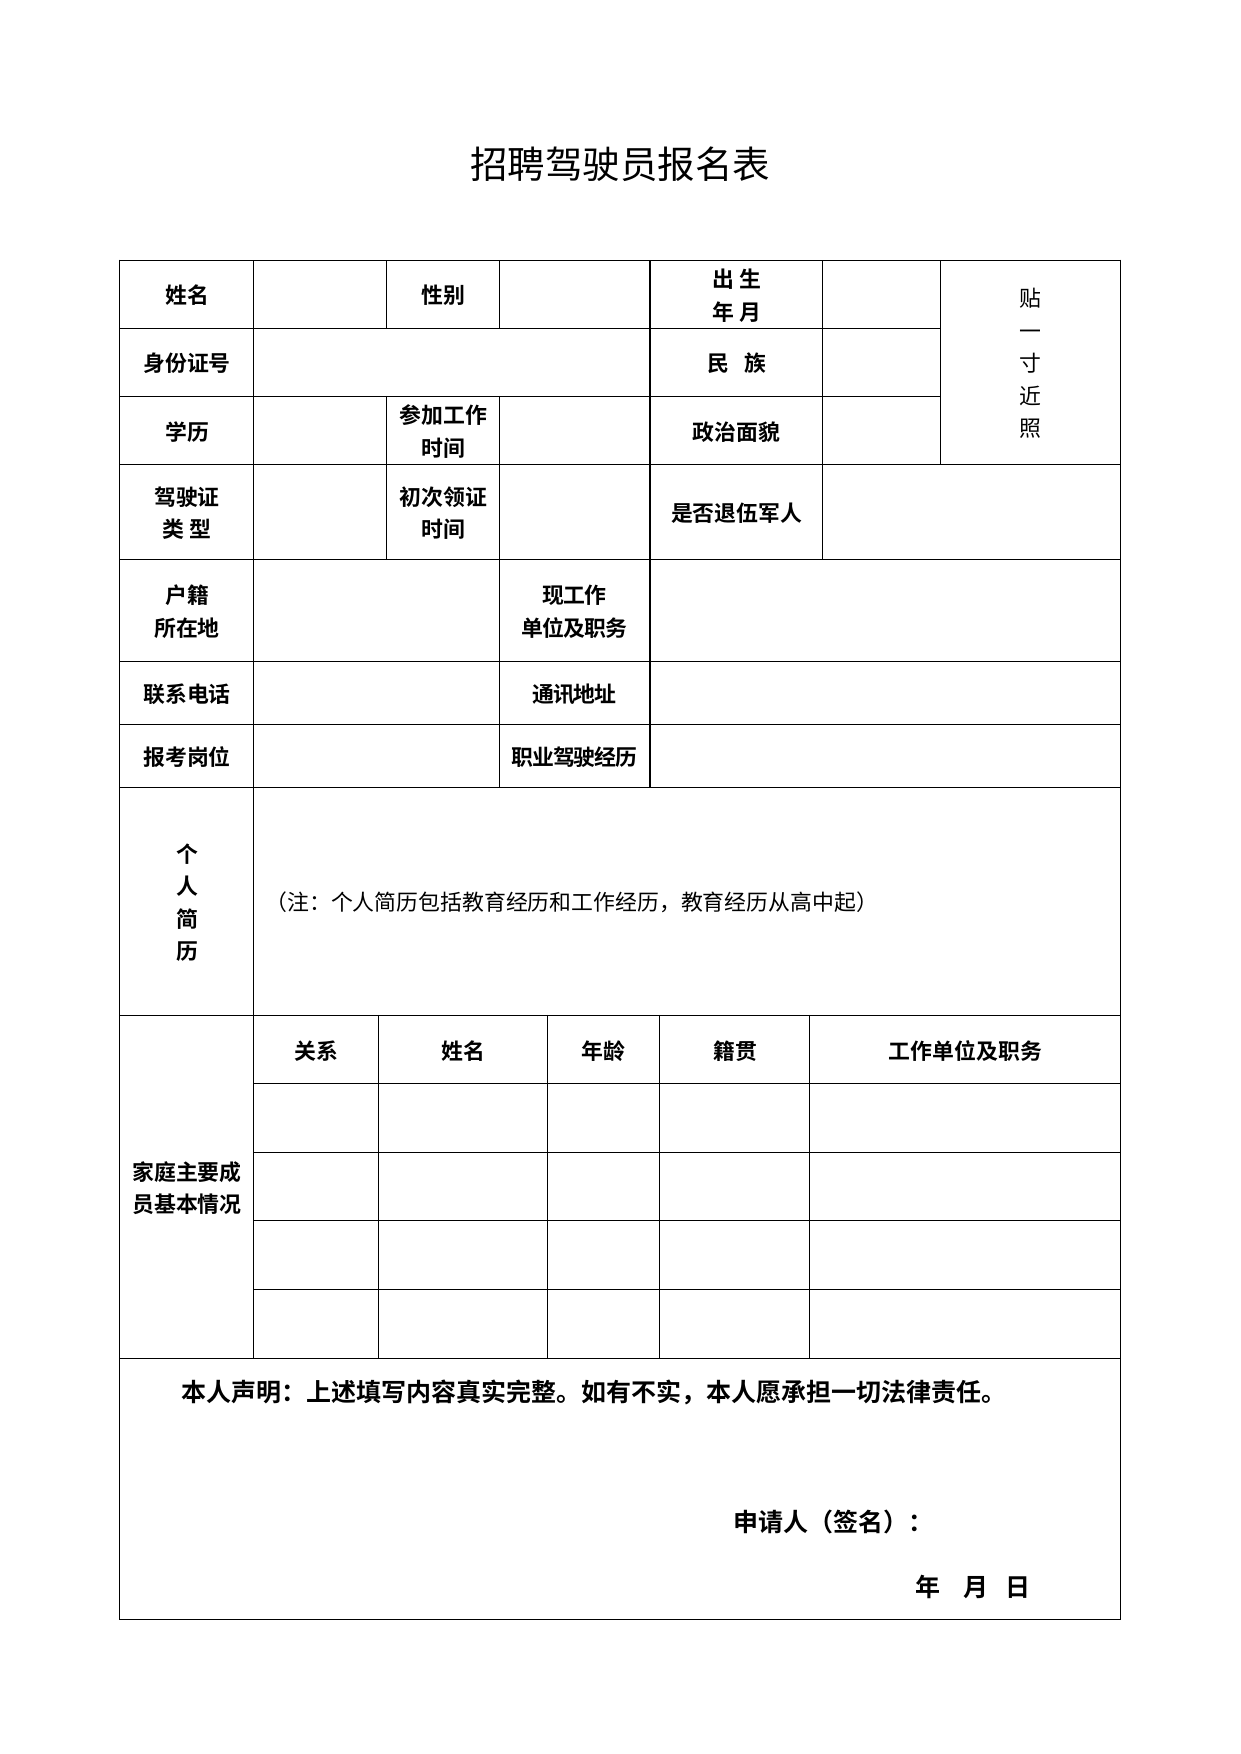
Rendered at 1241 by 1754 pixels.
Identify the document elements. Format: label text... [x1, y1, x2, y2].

table_cell [660, 1153, 809, 1220]
table_cell 通讯地址 [500, 662, 649, 724]
table_header 贴 一 寸 近 照 [941, 261, 1120, 464]
table_cell [254, 1153, 378, 1220]
table_cell 姓名 [379, 1016, 547, 1083]
table_cell 身份证号 [120, 329, 253, 396]
table_cell [254, 1221, 378, 1289]
table_cell 个 人 简 历 [120, 788, 253, 1015]
table_cell 户籍 所在地 [120, 560, 253, 661]
table_header 出 生 年 月 [651, 261, 822, 328]
table_cell 初次领证时间 [387, 465, 499, 559]
table_header [500, 261, 649, 328]
table_cell [810, 1221, 1120, 1289]
table_cell 现工作 单位及职务 [500, 560, 649, 661]
table_cell [660, 1084, 809, 1152]
table_cell [254, 662, 499, 724]
table_header [823, 261, 940, 328]
table_cell [548, 1221, 659, 1289]
table_cell [254, 1084, 378, 1152]
table_header 姓名 [120, 261, 253, 328]
table_cell [651, 560, 1120, 661]
table_cell 联系电话 [120, 662, 253, 724]
table_cell [379, 1290, 547, 1357]
table_cell 学历 [120, 397, 253, 464]
table_cell 参加工作 时间 [387, 397, 499, 464]
table_cell [548, 1290, 659, 1357]
table_cell 报考岗位 [120, 725, 253, 787]
table_cell [500, 465, 649, 559]
table_header 性别 [387, 261, 499, 328]
table_cell 籍贯 [660, 1016, 809, 1083]
table_cell [651, 725, 1120, 787]
table_cell [810, 1153, 1120, 1220]
table_cell [254, 725, 499, 787]
table_cell [500, 397, 649, 464]
table_cell [651, 662, 1120, 724]
table_cell 是否退伍军人 [651, 465, 822, 559]
table_cell [810, 1084, 1120, 1152]
table_cell 家庭主要成员基本情况 [120, 1016, 253, 1357]
table_cell [660, 1221, 809, 1289]
table_cell 本人声明：上述填写内容真实完整。如有不实，本人愿承担一切法律责任。 申请人（签名）： 年 月 日 [120, 1359, 1120, 1618]
table_cell [254, 560, 499, 661]
table_cell 民 族 [651, 329, 822, 396]
table_header [254, 261, 386, 328]
table_cell 职业驾驶经历 [500, 725, 649, 787]
table_cell [823, 329, 940, 396]
table_cell 政治面貌 [651, 397, 822, 464]
table_cell 关系 [254, 1016, 378, 1083]
text 招聘驾驶员报名表 [187, 129, 1053, 194]
table_cell [379, 1221, 547, 1289]
table_cell [254, 397, 386, 464]
table_cell [548, 1153, 659, 1220]
table_cell [379, 1153, 547, 1220]
table_cell 年龄 [548, 1016, 659, 1083]
table_cell [254, 1290, 378, 1357]
table_cell [823, 465, 1120, 559]
table_cell [379, 1084, 547, 1152]
table_cell （注：个人简历包括教育经历和工作经历，教育经历从高中起） [254, 788, 1120, 1015]
table_cell 驾驶证 类 型 [120, 465, 253, 559]
table_cell 工作单位及职务 [810, 1016, 1120, 1083]
table_cell [254, 465, 386, 559]
table_cell [660, 1290, 809, 1357]
table_cell [254, 329, 649, 396]
table_cell [823, 397, 940, 464]
table_cell [810, 1290, 1120, 1357]
table_cell [548, 1084, 659, 1152]
